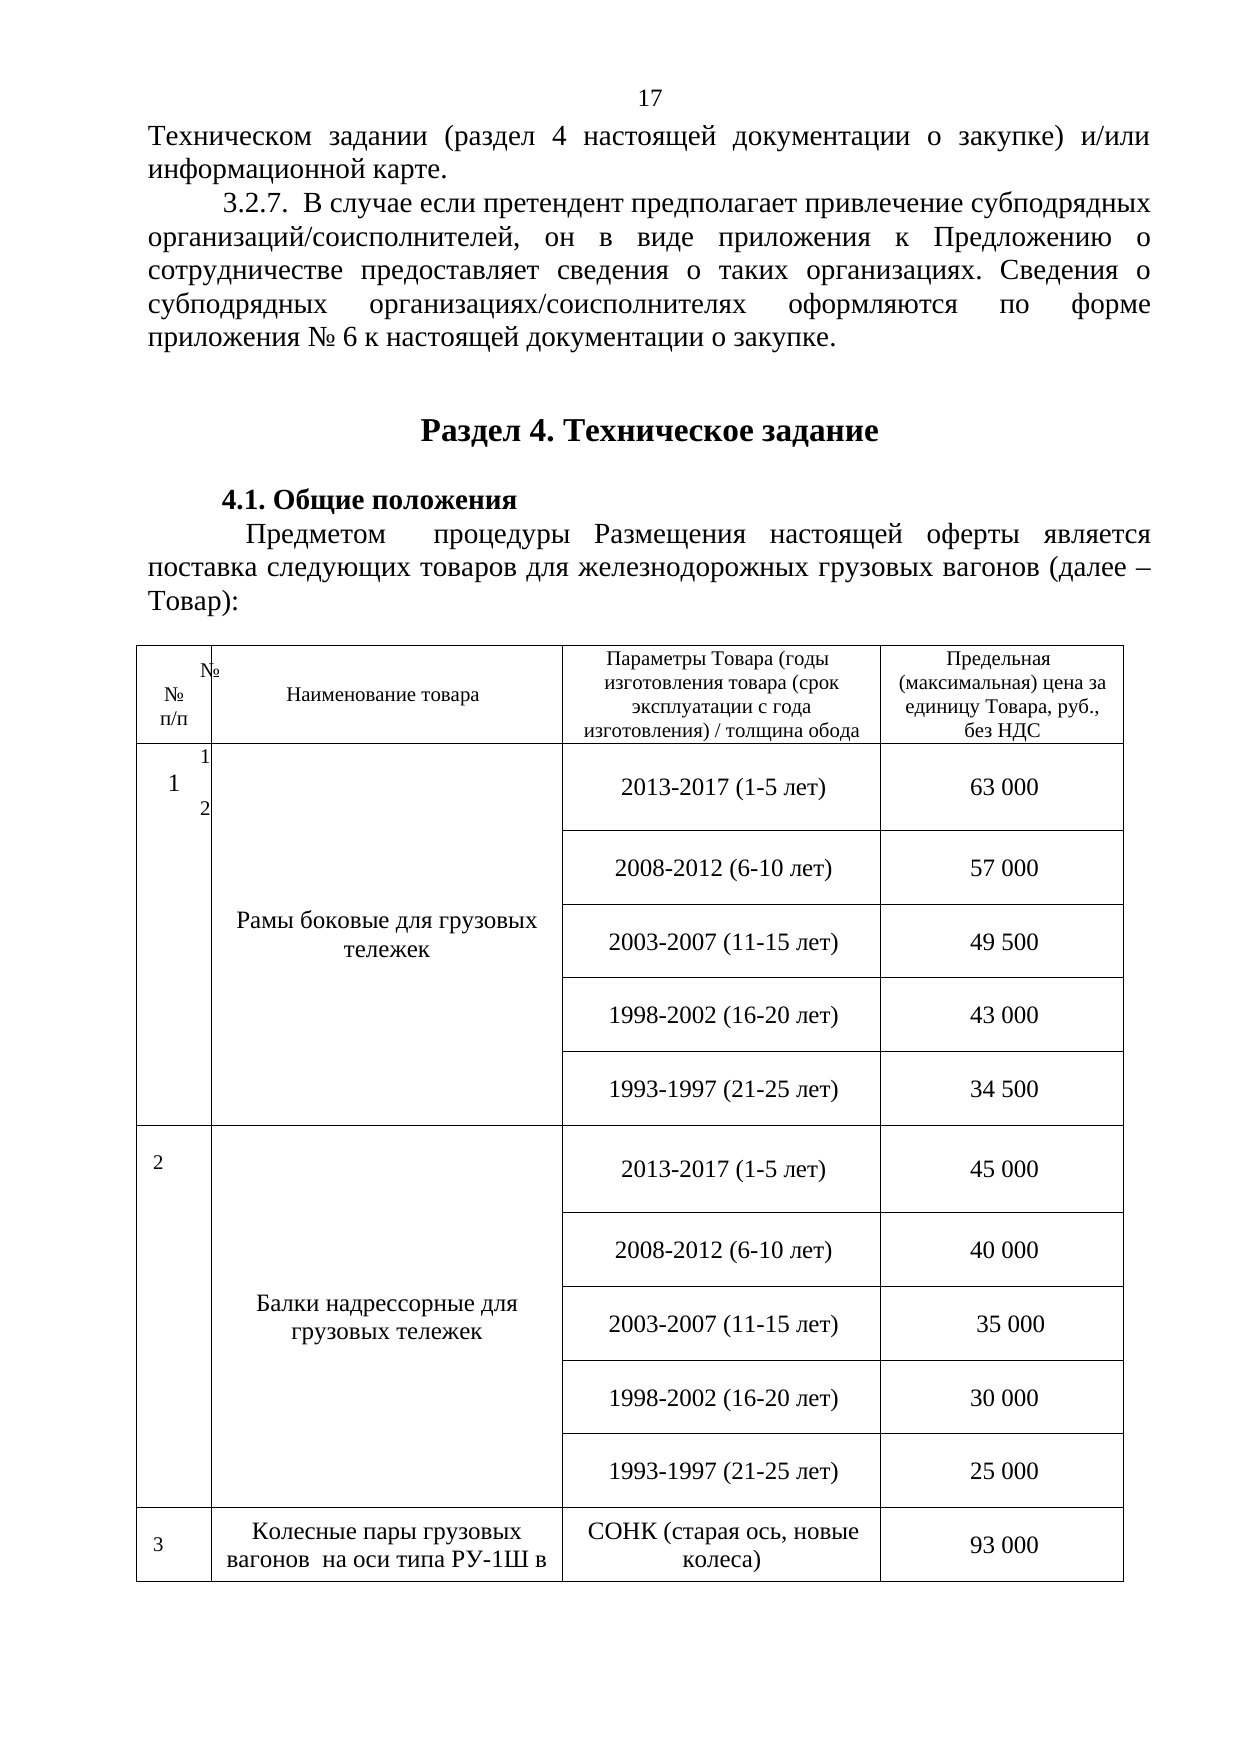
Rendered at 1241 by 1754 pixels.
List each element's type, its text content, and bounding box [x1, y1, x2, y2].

table_header Параметры Товара (годы изготовления товара (срок эксплуатации с года изготовления) / толщина обода [563, 646, 880, 742]
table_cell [212, 1508, 562, 1581]
text 4.1. Общие положения [148, 482, 1152, 516]
table_cell Балки надрессорные для грузовых тележек [212, 1126, 562, 1507]
table_cell 30 000 [881, 1361, 1123, 1433]
table_cell 1998-2002 (16-20 лет) [563, 978, 880, 1051]
table_cell 35 000 [881, 1287, 1123, 1359]
table_cell 43 000 [881, 978, 1123, 1051]
table_cell 1993-1997 (21-25 лет) [563, 1052, 880, 1125]
table_header Наименование товара [212, 646, 562, 742]
table_cell 34 500 [881, 1052, 1123, 1125]
table_cell 2008-2012 (6-10 лет) [563, 1213, 880, 1286]
list В случае если претендент предполагает привлечение субподрядных организаций/соисполнителей, он в виде приложения к Предложению о сотрудничестве предоставляет сведения о таких организациях. Сведения о субподрядных организациях/соисполнителях оформляются по форме приложения № 6 к настоящей документации о закупке. [148, 185, 1152, 353]
table_cell 2003-2007 (11-15 лет) [563, 1287, 880, 1359]
table_cell 63 000 [881, 744, 1123, 830]
table_header Предельная (максимальная) цена за единицу Товара, руб., без НДС [881, 646, 1123, 742]
table_cell 45 000 [881, 1126, 1123, 1212]
table_cell Рамы боковые для грузовых тележек [212, 744, 562, 1125]
table_cell 2008-2012 (6-10 лет) [563, 831, 880, 903]
table_cell 93 000 [881, 1508, 1123, 1581]
table_cell 2013-2017 (1-5 лет) [563, 1126, 880, 1212]
text Раздел 4. Техническое задание [148, 410, 1152, 449]
table_cell 57 000 [881, 831, 1123, 903]
table_cell 49 500 [881, 905, 1123, 977]
table_cell 3 [137, 1508, 211, 1581]
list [148, 118, 1152, 185]
table_cell 1993-1997 (21-25 лет) [563, 1434, 880, 1507]
table_cell 2013-2017 (1-5 лет) [563, 744, 880, 830]
text Предметом процедуры Размещения настоящей оферты является поставка следующих товаров для железнодорожных грузовых вагонов (далее – Товар): [148, 516, 1152, 616]
table_cell 2 [137, 1126, 211, 1507]
table_cell 25 000 [881, 1434, 1123, 1507]
table_cell 40 000 [881, 1213, 1123, 1286]
table_cell 2003-2007 (11-15 лет) [563, 905, 880, 977]
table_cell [563, 1508, 880, 1581]
table_cell 1998-2002 (16-20 лет) [563, 1361, 880, 1433]
table_header №№ п/п [137, 646, 211, 742]
table_cell 11 2 [137, 744, 211, 1125]
